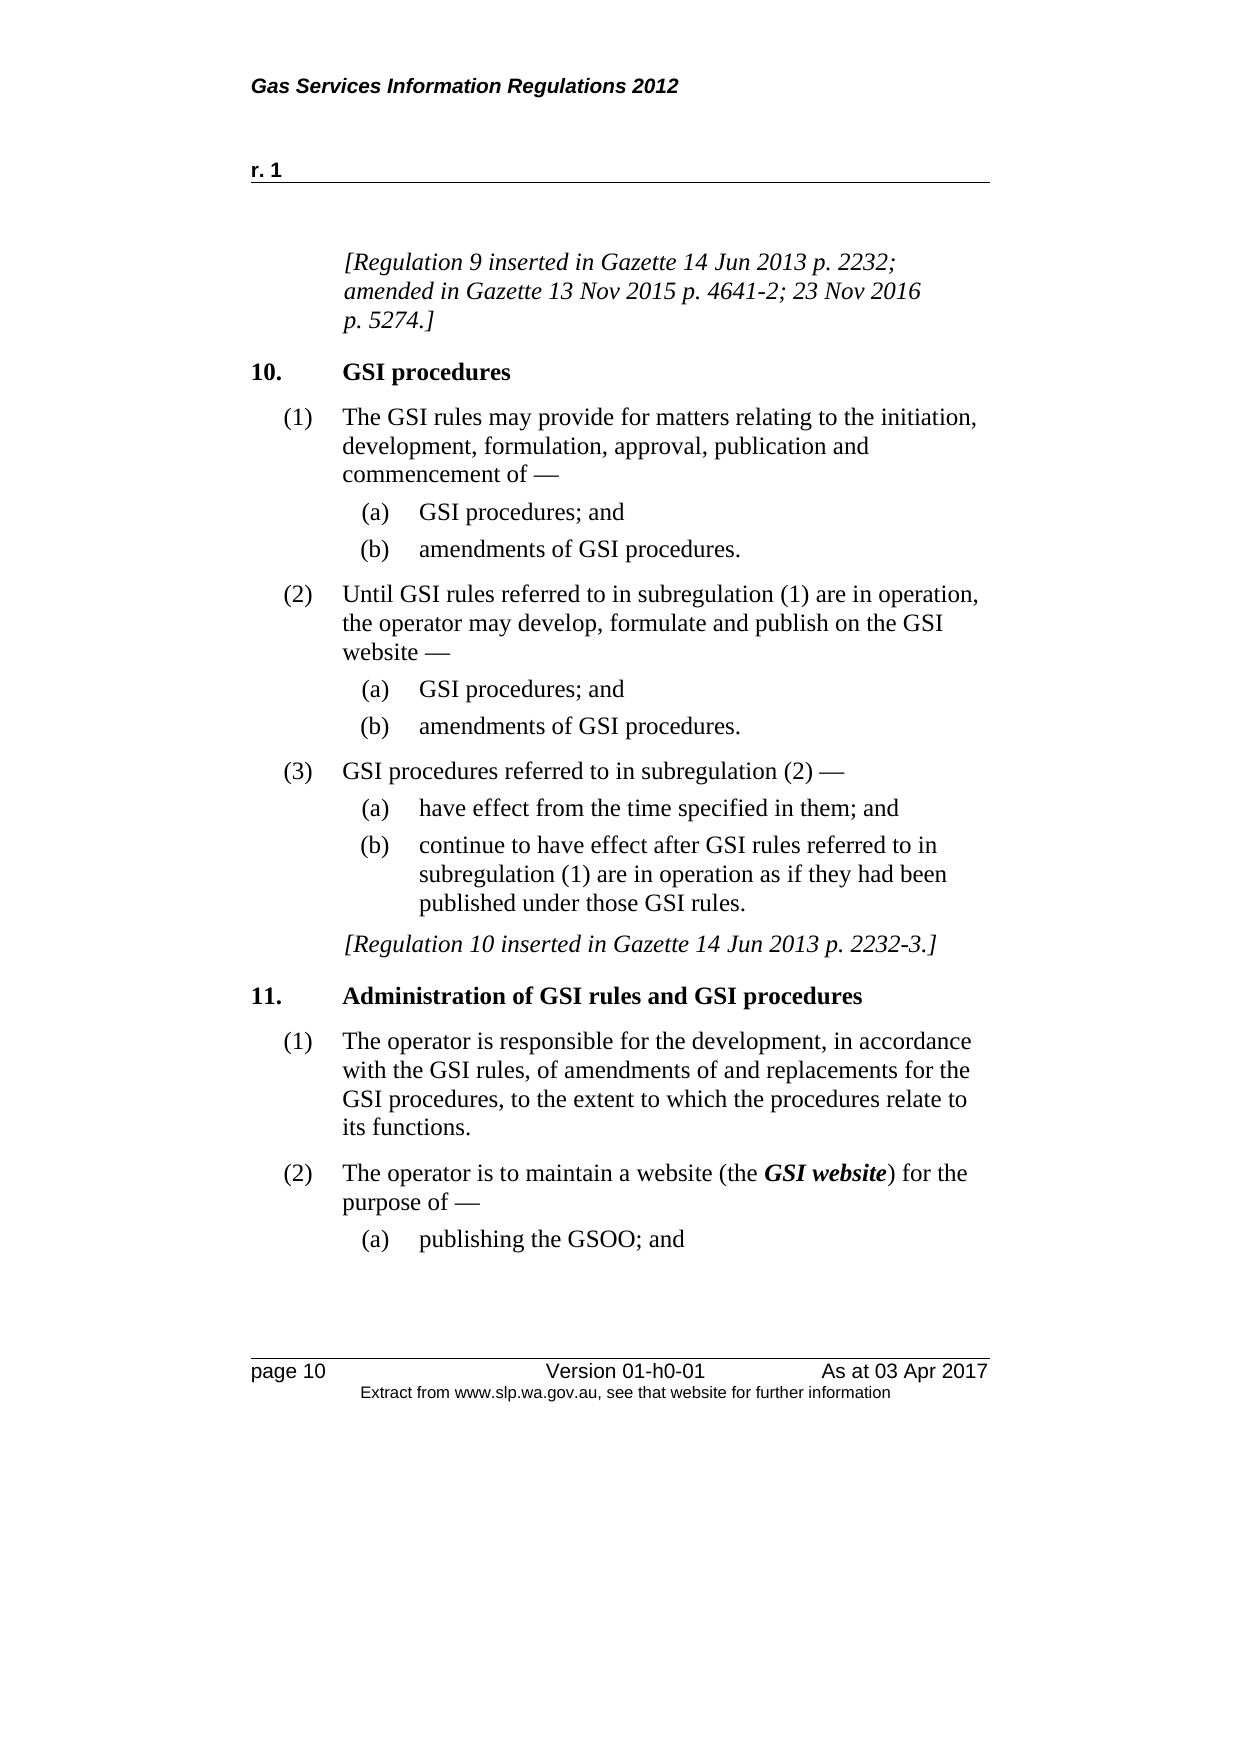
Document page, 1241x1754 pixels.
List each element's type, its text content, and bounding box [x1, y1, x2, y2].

text (1) The operator is responsible for the development, in accordance with the GSI rules, of amendments of and replacements for the GSI procedures, to the extent to which the procedures relate to its functions. [251, 1026, 990, 1141]
text (b) amendments of GSI procedures. [251, 711, 990, 739]
subtitle 11. Administration of GSI rules and GSI procedures [251, 981, 990, 1009]
text [Regulation 10 inserted in Gazette 14 Jun 2013 p. 2232-3.] [251, 929, 990, 958]
text (a) have effect from the time specified in them; and [251, 793, 990, 822]
text (3) GSI procedures referred to in subregulation (2) — [251, 756, 990, 785]
text (2) Until GSI rules referred to in subregulation (1) are in operation, the operator may develop, formulate and publish on the GSI website — [251, 579, 990, 665]
subtitle 10. GSI procedures [251, 357, 990, 385]
text (2) The operator is to maintain a website (the GSI website) for the purpose of — [251, 1158, 990, 1215]
text (a) GSI procedures; and [251, 497, 990, 525]
text (a) publishing the GSOO; and [251, 1224, 990, 1252]
text (b) amendments of GSI procedures. [251, 534, 990, 562]
text (a) GSI procedures; and [251, 674, 990, 702]
text [Regulation 9 inserted in Gazette 14 Jun 2013 p. 2232; amended in Gazette 13 Nov 2015 p. 4641-2; 23 Nov 2016 p. 5274.] [251, 247, 990, 334]
text (1) The GSI rules may provide for matters relating to the initiation, development, formulation, approval, publication and commencement of — [251, 402, 990, 488]
text (b) continue to have effect after GSI rules referred to in subregulation (1) are in operation as if they had been published under those GSI rules. [251, 830, 990, 917]
